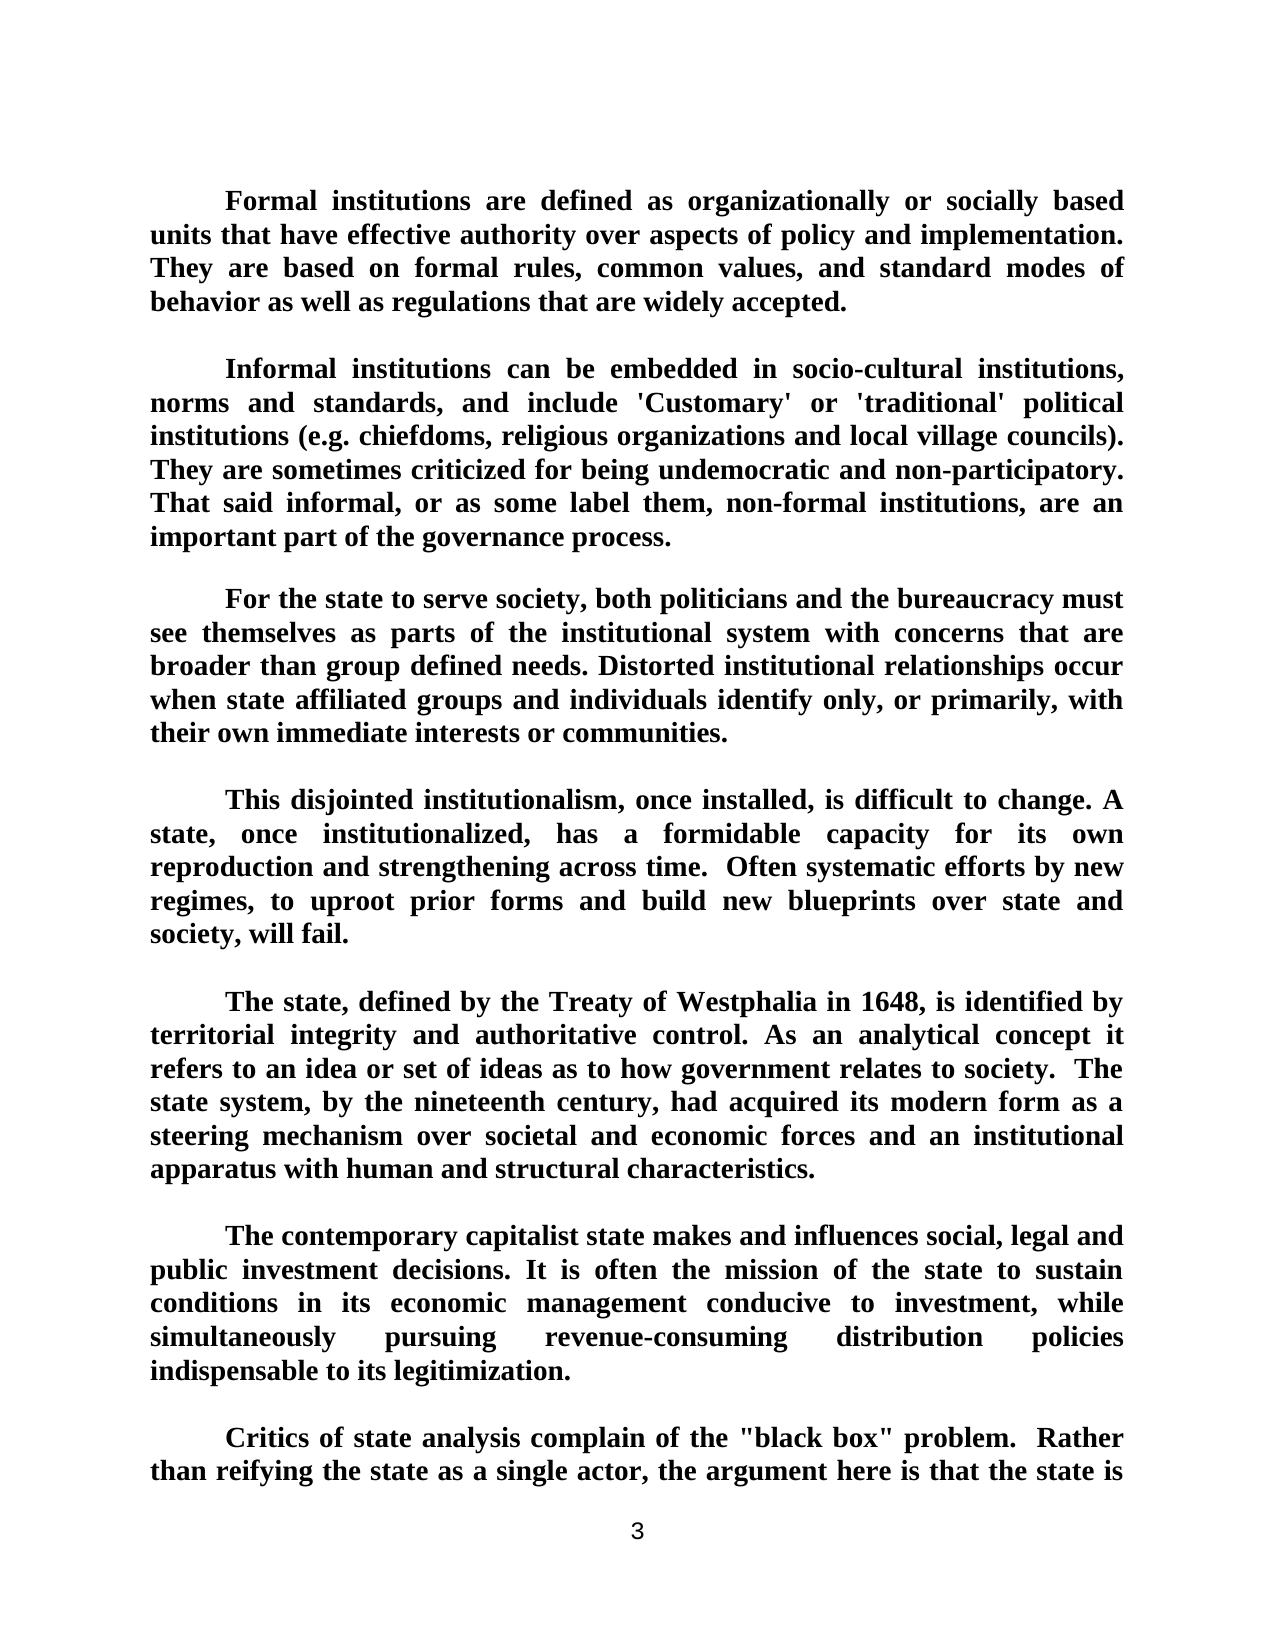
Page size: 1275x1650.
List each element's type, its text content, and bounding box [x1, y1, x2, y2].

text Informal institutions can be embedded in socio-cultural institutions, norms and standards, and include 'Customary' or 'traditional' political institutions (e.g. chiefdoms, religious organizations and local village councils). They are sometimes criticized for being undemocratic and non-participatory. That said informal, or as some label them, non-formal institutions, are an important part of the governance process. [150, 351, 1125, 552]
text Formal institutions are defined as organizationally or socially based units that have effective authority over aspects of policy and implementation. They are based on formal rules, common values, and standard modes of behavior as well as regulations that are widely accepted. [150, 183, 1125, 318]
text The state, defined by the Treaty of Westphalia in 1648, is identified by territorial integrity and authoritative control. As an analytical concept it refers to an idea or set of ideas as to how government relates to society. The state system, by the nineteenth century, had acquired its modern form as a steering mechanism over societal and economic forces and an institutional apparatus with human and structural characteristics. [150, 984, 1125, 1185]
text This disjointed institutionalism, once installed, is difficult to change. A state, once institutionalized, has a formidable capacity for its own reproduction and strengthening across time. Often systematic efforts by new regimes, to uproot prior forms and build new blueprints over state and society, will fail. [150, 782, 1125, 950]
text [150, 1420, 1125, 1487]
text For the state to serve society, both politicians and the bureaucracy must see themselves as parts of the institutional system with concerns that are broader than group defined needs. Distorted institutional relationships occur when state affiliated groups and individuals identify only, or primarily, with their own immediate interests or communities. [150, 581, 1125, 749]
text The contemporary capitalist state makes and influences social, legal and public investment decisions. It is often the mission of the state to sustain conditions in its economic management conducive to investment, while simultaneously pursuing revenue-consuming distribution policies indispensable to its legitimization. [150, 1218, 1125, 1386]
